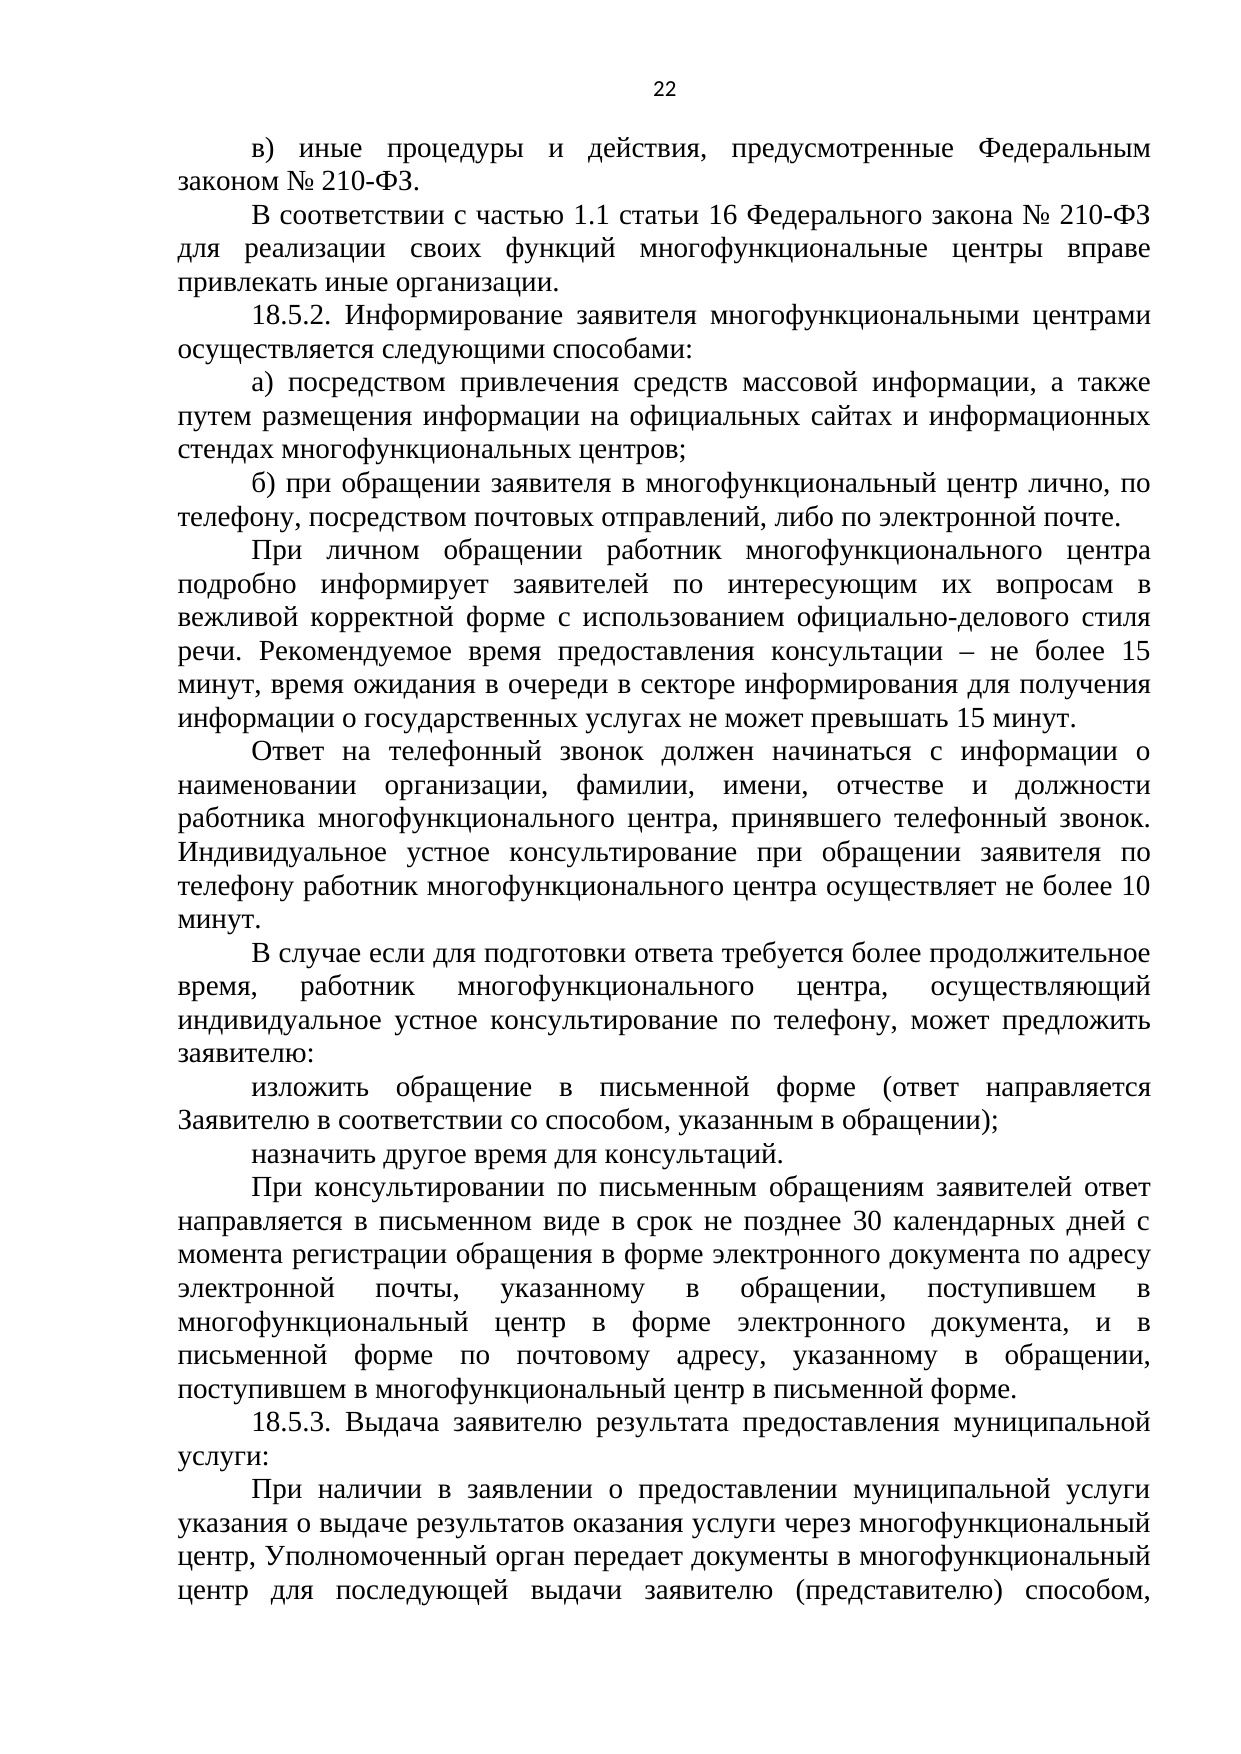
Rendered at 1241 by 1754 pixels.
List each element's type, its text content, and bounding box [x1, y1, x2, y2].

text При консультировании по письменным обращениям заявителей ответ направляется в письменном виде в срок не позднее 30 календарных дней с момента регистрации обращения в форме электронного документа по адресу электронной почты, указанному в обращении, поступившем в многофункциональный центр в форме электронного документа, и в письменной форме по почтовому адресу, указанному в обращении, поступившем в многофункциональный центр в письменной форме. [177, 1169, 1152, 1404]
text 18.5.3. Выдача заявителю результата предоставления муниципальной услуги: [177, 1404, 1152, 1471]
text 18.5.2. Информирование заявителя многофункциональными центрами осуществляется следующими способами: [177, 297, 1152, 364]
text в) иные процедуры и действия, предусмотренные Федеральным законом № 210-ФЗ. [177, 130, 1152, 197]
text В случае если для подготовки ответа требуется более продолжительное время, работник многофункционального центра, осуществляющий индивидуальное устное консультирование по телефону, может предложить заявителю: [177, 935, 1152, 1069]
text Ответ на телефонный звонок должен начинаться с информации о наименовании организации, фамилии, имени, отчестве и должности работника многофункционального центра, принявшего телефонный звонок. Индивидуальное устное консультирование при обращении заявителя по телефону работник многофункционального центра осуществляет не более 10 минут. [177, 733, 1152, 935]
text а) посредством привлечения средств массовой информации, а также путем размещения информации на официальных сайтах и информационных стендах многофункциональных центров; [177, 364, 1152, 465]
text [177, 1471, 1152, 1606]
text назначить другое время для консультаций. [177, 1136, 1152, 1169]
text При личном обращении работник многофункционального центра подробно информирует заявителей по интересующим их вопросам в вежливой корректной форме с использованием официально-делового стиля речи. Рекомендуемое время предоставления консультации – не более 15 минут, время ожидания в очереди в секторе информирования для получения информации о государственных услугах не может превышать 15 минут. [177, 532, 1152, 733]
text В соответствии с частью 1.1 статьи 16 Федерального закона № 210-ФЗ для реализации своих функций многофункциональные центры вправе привлекать иные организации. [177, 197, 1152, 297]
text изложить обращение в письменной форме (ответ направляется Заявителю в соответствии со способом, указанным в обращении); [177, 1069, 1152, 1136]
text б) при обращении заявителя в многофункциональный центр лично, по телефону, посредством почтовых отправлений, либо по электронной почте. [177, 465, 1152, 532]
